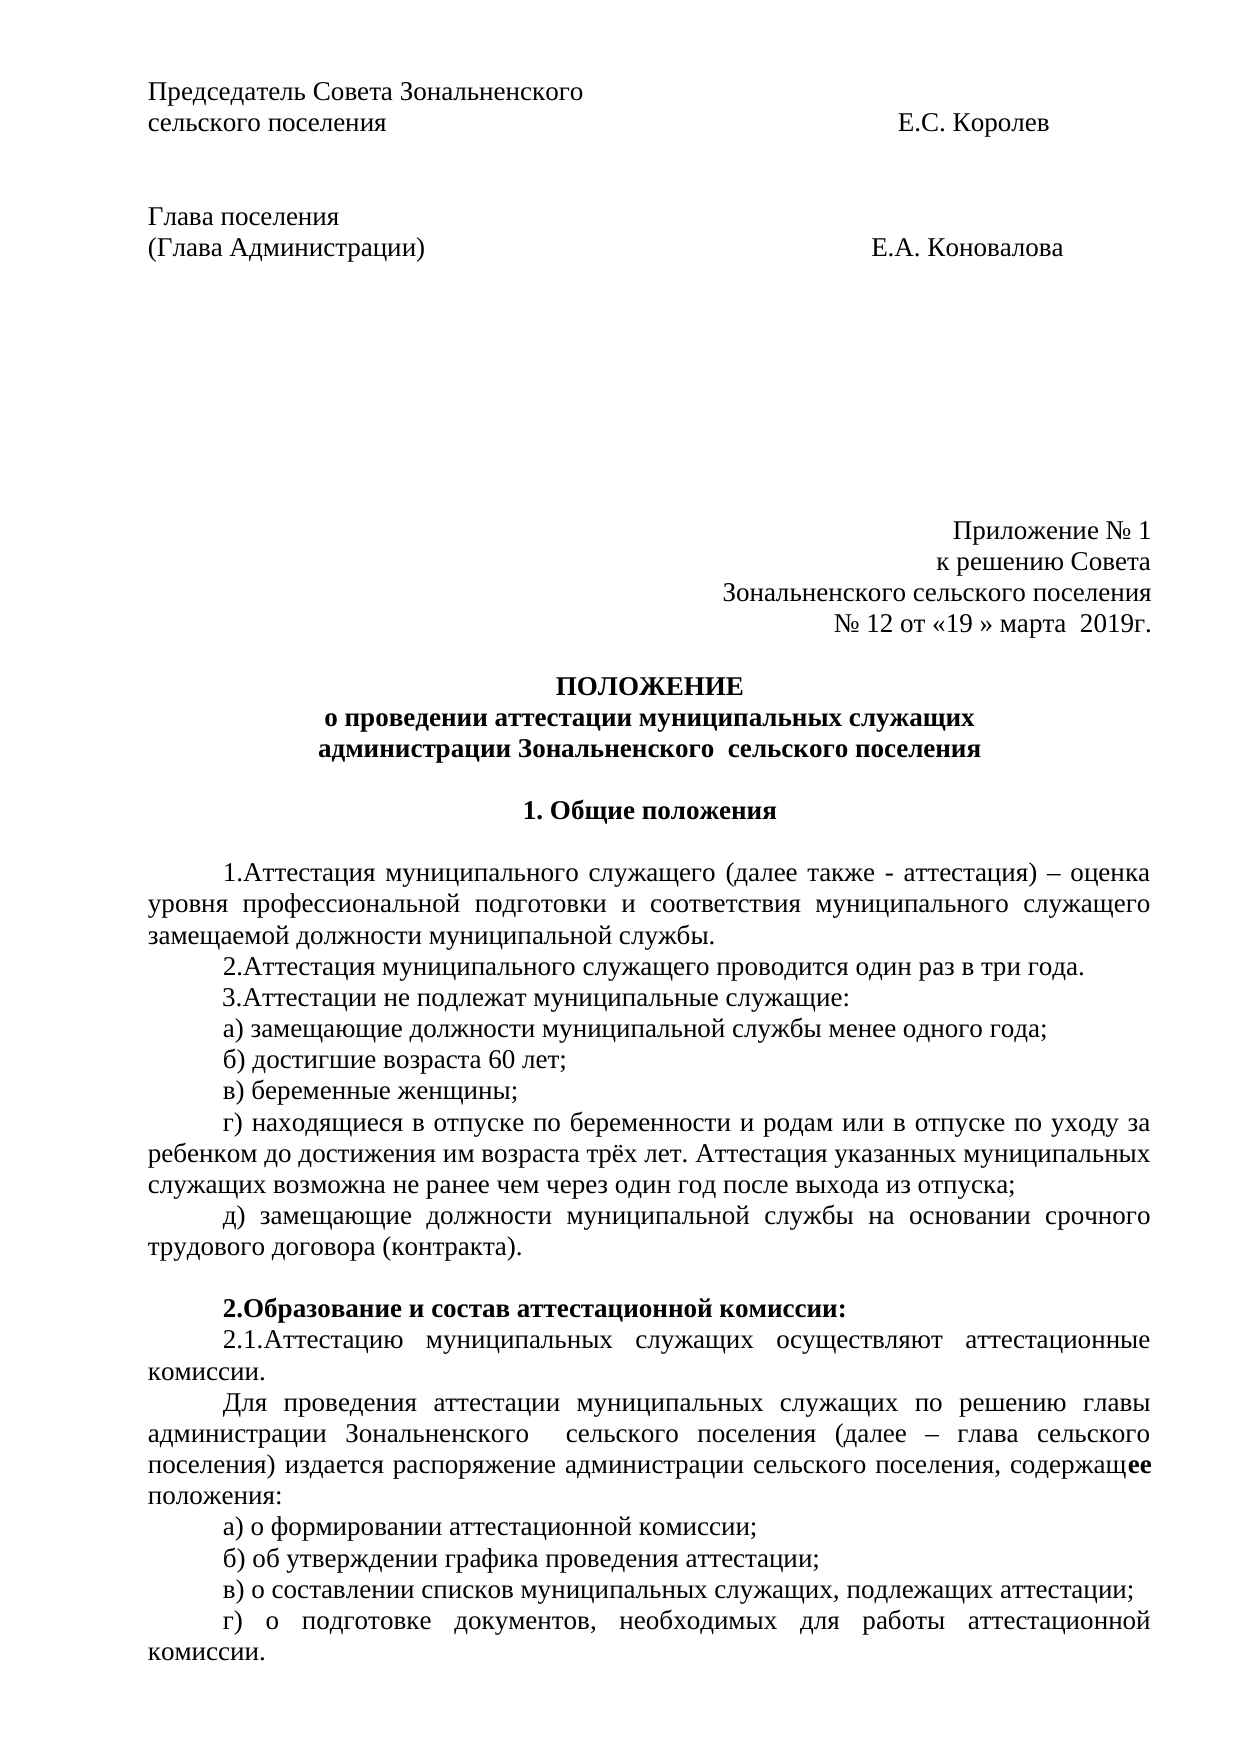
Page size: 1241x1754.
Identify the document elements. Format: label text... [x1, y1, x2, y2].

text Для проведения аттестации муниципальных служащих по решению главы администрации Зональненского сельского поселения (далее – глава сельского поселения) издается распоряжение администрации сельского поселения, содержащее положения: [148, 1386, 1152, 1511]
text а) о формировании аттестационной комиссии; [148, 1511, 1152, 1542]
text к решению Совета [221, 545, 1152, 576]
text 2.1.Аттестацию муниципальных служащих осуществляют аттестационные комиссии. [148, 1324, 1152, 1386]
text ПОЛОЖЕНИЕ [148, 669, 1152, 701]
text б) достигшие возраста 60 лет; [148, 1043, 1152, 1074]
text 2.Образование и состав аттестационной комиссии: [148, 1292, 1152, 1324]
text сельского поселения Е.С. Королев [148, 107, 1152, 138]
text 3.Аттестации не подлежат муниципальные служащие: [148, 981, 1152, 1012]
text б) об утверждении графика проведения аттестации; [148, 1542, 1152, 1573]
text д) замещающие должности муниципальной службы на основании срочного трудового договора (контракта). [148, 1199, 1152, 1261]
text 1. Общие положения [148, 794, 1152, 825]
text Председатель Совета Зональненского [148, 75, 1152, 107]
text в) беременные женщины; [148, 1074, 1152, 1106]
text а) замещающие должности муниципальной службы менее одного года; [148, 1012, 1152, 1043]
text Приложение № 1 [148, 514, 1152, 545]
text г) находящиеся в отпуске по беременности и родам или в отпуске по уходу за ребенком до достижения им возраста трёх лет. Аттестация указанных муниципальных служащих возможна не ранее чем через один год после выхода из отпуска; [148, 1106, 1152, 1199]
text Глава поселения [148, 200, 1152, 231]
text Зональненского сельского поселения [148, 576, 1152, 607]
text г) о подготовке документов, необходимых для работы аттестационной комиссии. [148, 1604, 1152, 1666]
text в) о составлении списков муниципальных служащих, подлежащих аттестации; [148, 1573, 1152, 1604]
text № 12 от «19 » марта 2019г. [148, 607, 1152, 638]
text 2.Аттестация муниципального служащего проводится один раз в три года. [148, 950, 1152, 981]
text 1.Аттестация муниципального служащего (далее также - аттестация) – оценка уровня профессиональной подготовки и соответствия муниципального служащего замещаемой должности муниципальной службы. [148, 856, 1152, 950]
text (Глава Администрации) Е.А. Коновалова [148, 231, 1152, 262]
text администрации Зональненского сельского поселения [148, 732, 1152, 763]
text о проведении аттестации муниципальных служащих [148, 701, 1152, 732]
